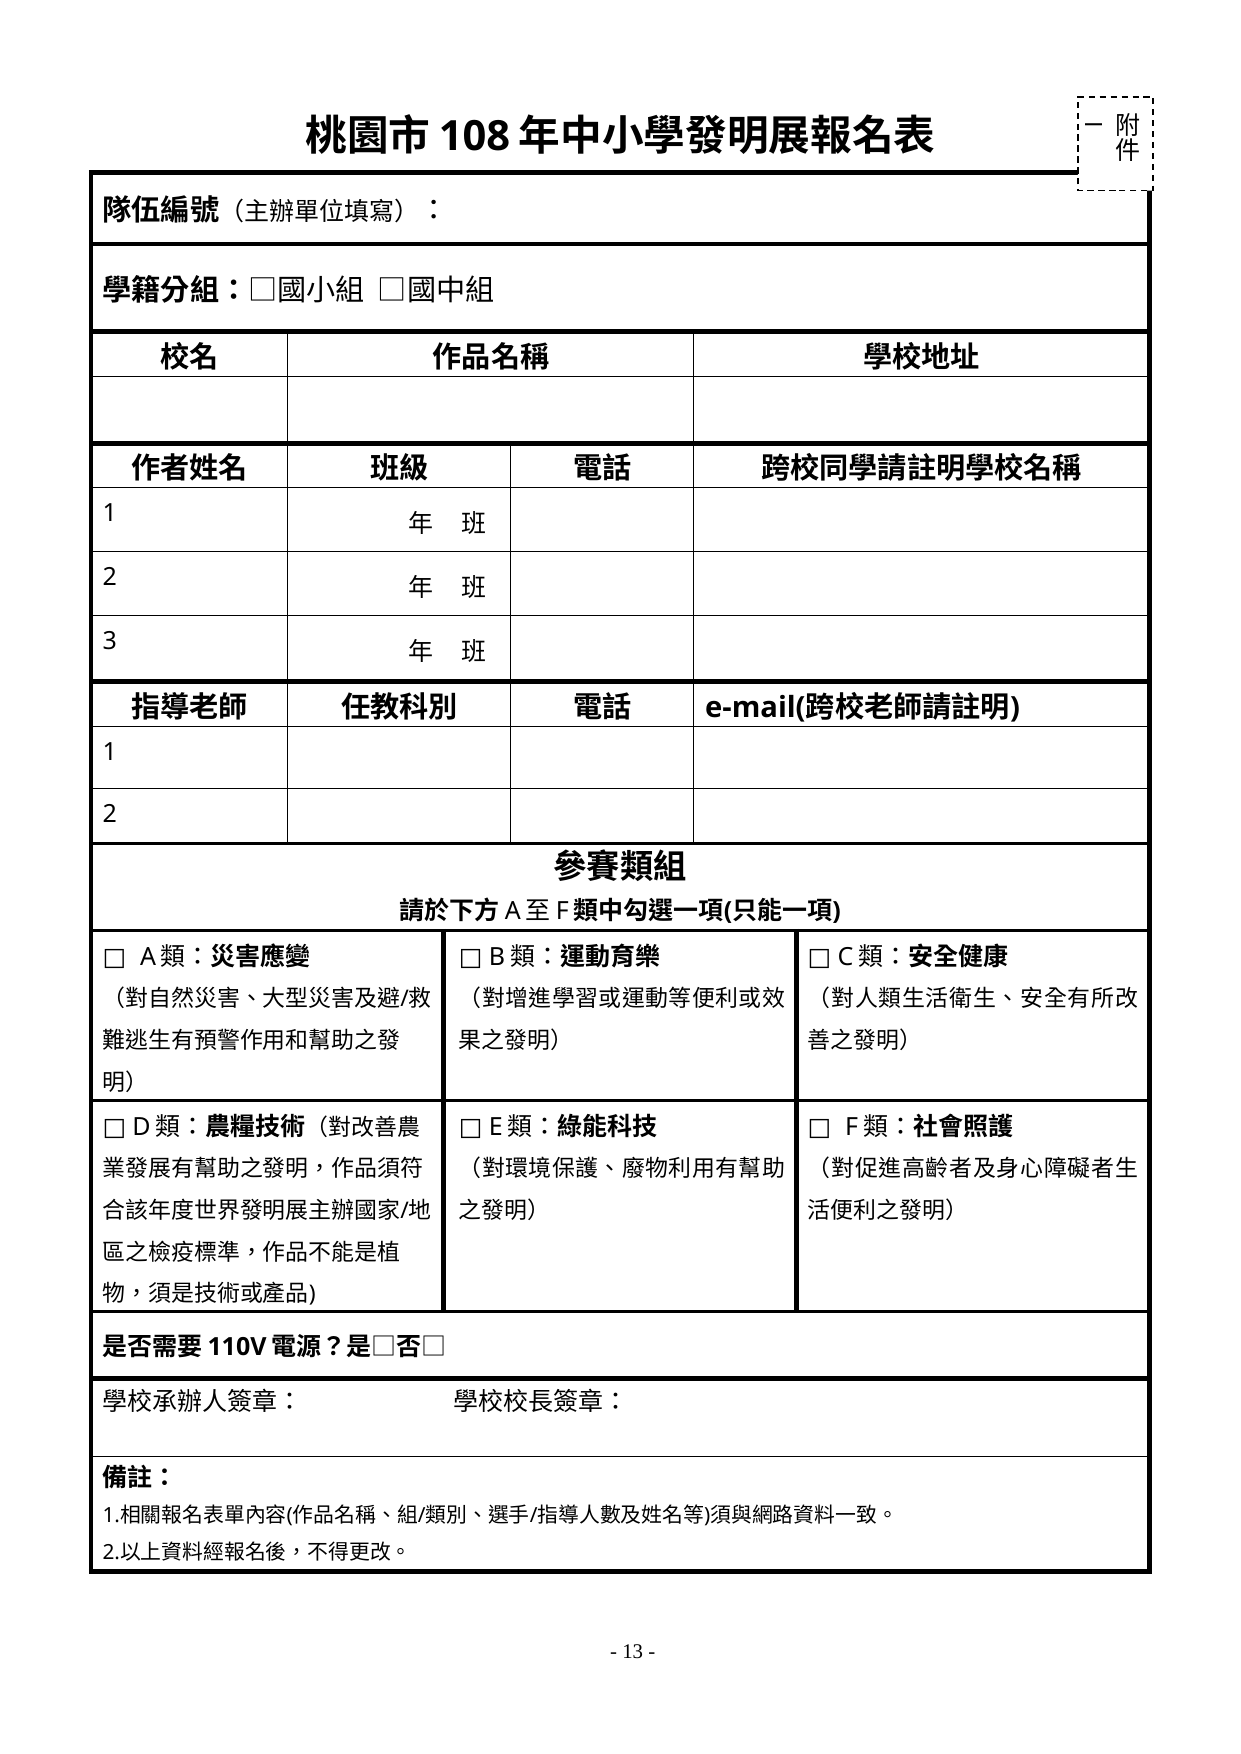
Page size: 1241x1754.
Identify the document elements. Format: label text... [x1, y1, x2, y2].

table_cell 指導老師 [93, 684, 287, 726]
table_cell 1 [93, 488, 287, 551]
table_cell [511, 488, 693, 551]
table_cell 年 班 [288, 552, 510, 615]
table_cell [93, 377, 287, 441]
table_cell 2 [93, 789, 287, 842]
table_cell 作品名稱 [288, 334, 693, 376]
table_cell [511, 616, 693, 679]
table_cell e-mail(跨校老師請註明) [694, 684, 1147, 726]
table_cell [288, 727, 510, 788]
table_cell 學校地址 [694, 334, 1147, 376]
table_cell □ B類：運動育樂 （對增進學習或運動等便利或效果之發明） [446, 932, 794, 1098]
text 桃園市108年中小學發明展報名表 [89, 95, 1152, 170]
table_cell [511, 552, 693, 615]
table_cell [288, 789, 510, 842]
table_cell 備註： 1.相關報名表單內容(作品名稱、組/類別、選手/指導人數及姓名等)須與網路資料一致。 2.以上資料經報名後，不得更改。 [93, 1457, 1147, 1569]
table_cell 年 班 [288, 488, 510, 551]
table_cell [511, 789, 693, 842]
table_cell 任教科別 [288, 684, 510, 726]
table_cell □ E類：綠能科技 （對環境保護、廢物利用有幫助之發明） [446, 1102, 794, 1310]
table_cell F類：社會照護 （對促進高齡者及身心障礙者生活便利之發明） [799, 1102, 1147, 1310]
table_cell 2 [93, 552, 287, 615]
table_cell [694, 552, 1147, 615]
table_cell [694, 616, 1147, 679]
table_cell □ D類：農糧技術（對改善農業發展有幫助之發明，作品須符合該年度世界發明展主辦國家/地區之檢疫標準，作品不能是植物，須是技術或產品) [93, 1102, 441, 1310]
table_cell 學校承辦人簽章： 學校校長簽章： [93, 1381, 1147, 1456]
table_cell 校名 [93, 334, 287, 376]
table_cell [288, 377, 693, 441]
table_header 隊伍編號（主辦單位填寫）： [93, 175, 1147, 242]
table_cell 作者姓名 [93, 446, 287, 487]
table_cell 1 [93, 727, 287, 788]
table_cell 是否需要110V電源？是□否□ [93, 1313, 1147, 1376]
table_cell 3 [93, 616, 287, 679]
table_cell [694, 488, 1147, 551]
table_cell A類：災害應變 （對自然災害、大型災害及避/救難逃生有預警作用和幫助之發明） [93, 932, 441, 1098]
table_cell 年 班 [288, 616, 510, 679]
table_cell 電話 [511, 684, 693, 726]
table_cell [694, 789, 1147, 842]
table_cell 班級 [288, 446, 510, 487]
table_cell 跨校同學請註明學校名稱 [694, 446, 1147, 487]
table_cell 學籍分組：□國小組 □國中組 [93, 246, 1147, 329]
table_cell [694, 377, 1147, 441]
table_cell □ C類：安全健康 （對人類生活衛生、安全有所改善之發明） [799, 932, 1147, 1098]
table_cell 電話 [511, 446, 693, 487]
table_cell [511, 727, 693, 788]
table_cell 參賽類組 請於下方A至F類中勾選一項(只能一項) [93, 845, 1147, 929]
table_cell [694, 727, 1147, 788]
